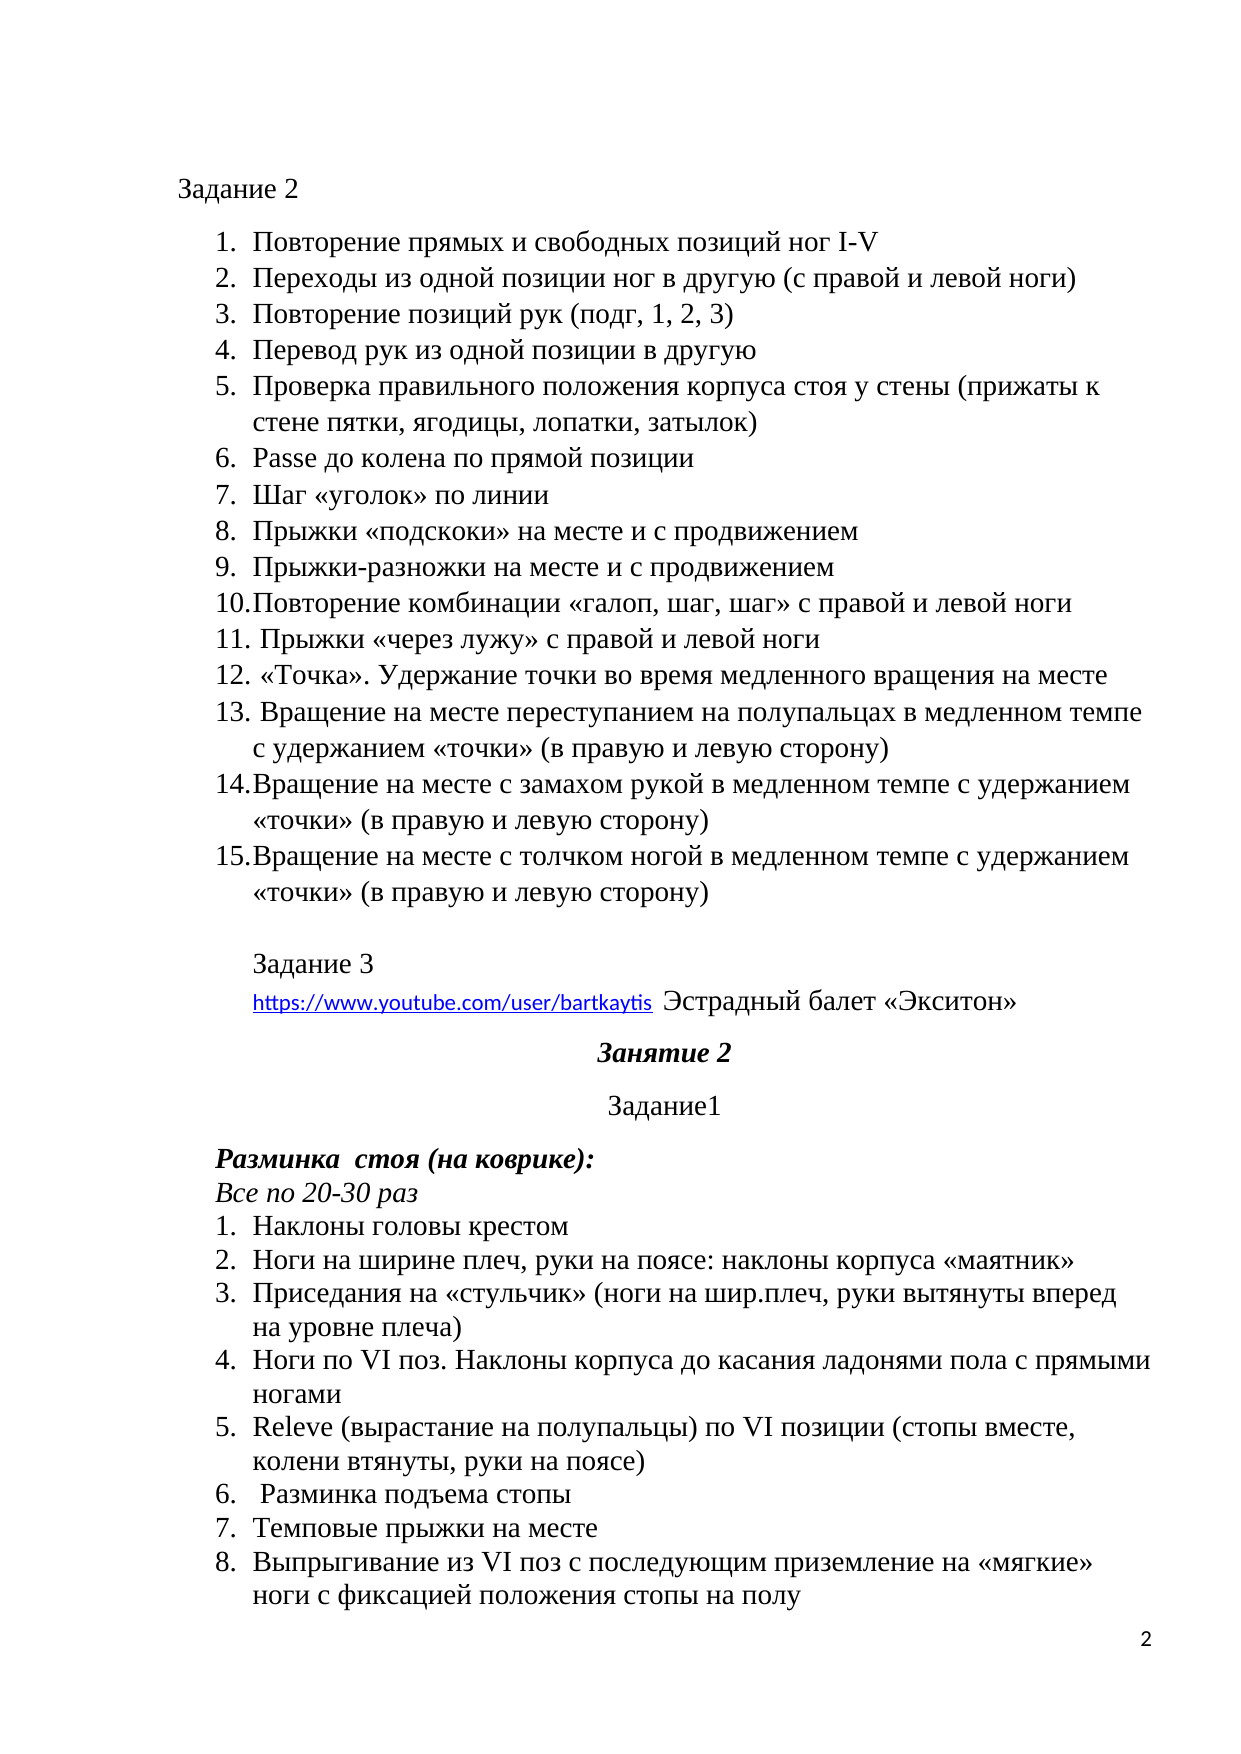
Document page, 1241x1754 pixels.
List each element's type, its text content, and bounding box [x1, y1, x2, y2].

list Наклоны головы крестом [215, 1208, 1152, 1242]
list Вращение на месте с замахом рукой в медленном темпе с удержанием «точки» (в правую и левую сторону) [215, 766, 1152, 836]
list Passe до колена по прямой позиции [215, 441, 1152, 474]
list Прыжки «через лужу» с правой и левой ноги [215, 621, 1152, 655]
list Выпрыгивание из VI поз с последующим приземление на «мягкие» ноги с фиксацией положения стопы на полу [215, 1544, 1152, 1611]
list Задание 3 [252, 947, 1152, 980]
list Прыжки «подскоки» на месте и с продвижением [215, 513, 1152, 546]
list Разминка подъема стопы [215, 1477, 1152, 1510]
list Повторение позиций рук (подг, 1, 2, 3) [215, 296, 1152, 329]
list Шаг «уголок» по линии [215, 477, 1152, 510]
list Releve (вырастание на полупальцы) по VI позиции (стопы вместе, колени втянуты, руки на поясе) [215, 1409, 1152, 1477]
list «Точка». Удержание точки во время медленного вращения на месте [215, 657, 1152, 691]
text Задание1 [177, 1088, 1152, 1122]
list Ноги на ширине плеч, руки на поясе: наклоны корпуса «маятник» [215, 1242, 1152, 1275]
list Перевод рук из одной позиции в другую [215, 332, 1152, 366]
list Вращение на месте с толчком ногой в медленном темпе с удержанием «точки» (в правую и левую сторону) [215, 838, 1152, 908]
list Вращение на месте переступанием на полупальцах в медленном темпе с удержанием «точки» (в правую и левую сторону) [215, 694, 1152, 763]
list Темповые прыжки на месте [215, 1510, 1152, 1544]
list Прыжки-разножки на месте и с продвижением [215, 549, 1152, 583]
list Повторение комбинации «галоп, шаг, шаг» с правой и левой ноги [215, 585, 1152, 619]
list Проверка правильного положения корпуса стоя у стены (прижаты к стене пятки, ягодицы, лопатки, затылок) [215, 368, 1152, 438]
list https://www.youtube.com/user/bartkaytis Эстрадный балет «Экситон» [252, 983, 1152, 1016]
list Переходы из одной позиции ног в другую (с правой и левой ноги) [215, 260, 1152, 293]
list Приседания на «стульчик» (ноги на шир.плеч, руки вытянуты вперед на уровне плеча) [215, 1275, 1152, 1342]
text Все по 20-30 раз [215, 1175, 1152, 1208]
list Ноги по VI поз. Наклоны корпуса до касания ладонями пола с прямыми ногами [215, 1342, 1152, 1409]
list Повторение прямых и свободных позиций ног I-V [215, 224, 1152, 257]
text Занятие 2 [177, 1036, 1152, 1069]
text Разминка стоя (на коврике): [215, 1141, 1152, 1175]
text Задание 2 [177, 171, 1152, 204]
